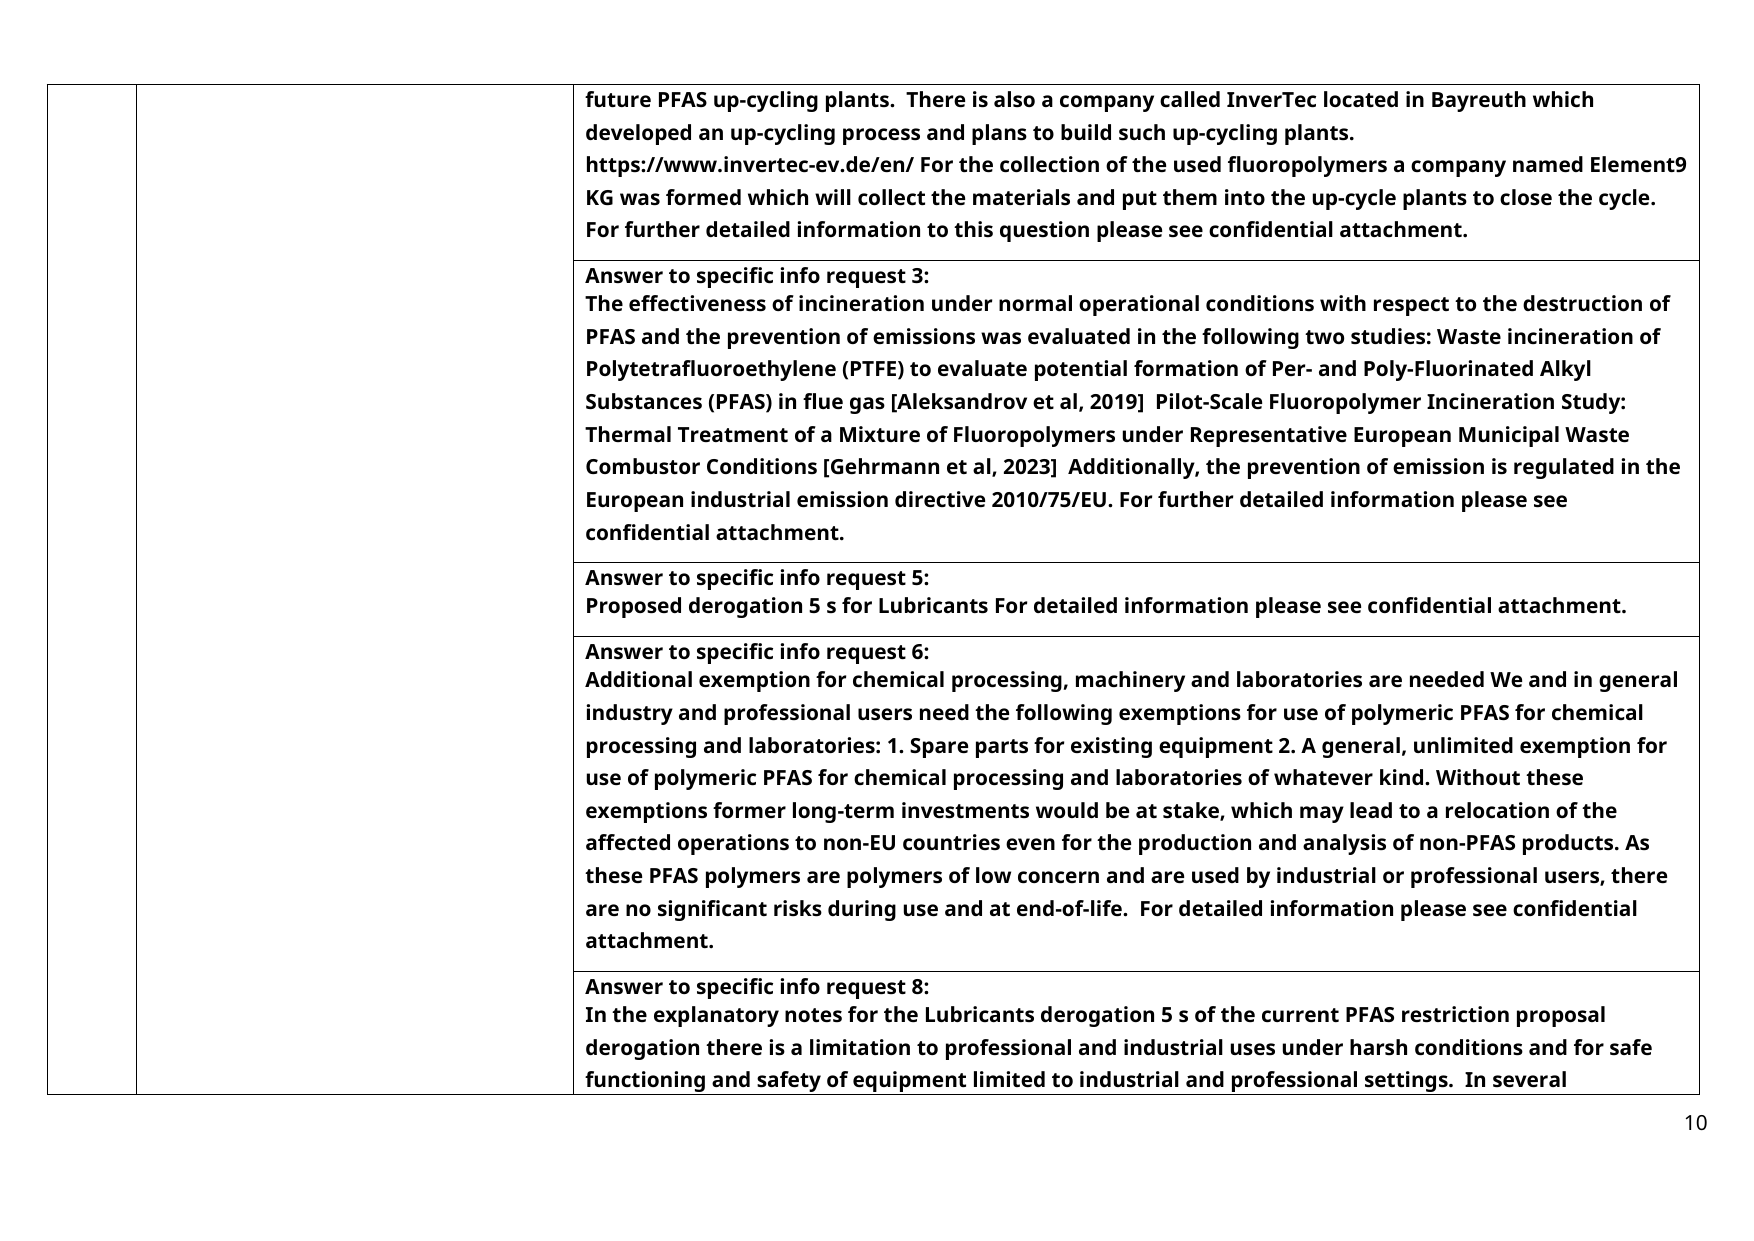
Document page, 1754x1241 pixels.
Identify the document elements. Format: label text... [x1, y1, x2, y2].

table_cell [574, 85, 1699, 260]
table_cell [574, 972, 1699, 1094]
table_cell Answer to specific info request 6: Additional exemption for chemical processing, machinery and laboratories are needed We and in general industry and professional users need the following exemptions for use of polymeric PFAS for chemical processing and laboratories: 1. Spare parts for existing equipment 2. A general, unlimited exemption for use of polymeric PFAS for chemical processing and laboratories of whatever kind. Without these exemptions former long-term investments would be at stake, which may lead to a relocation of the affected operations to non-EU countries even for the production and analysis of non-PFAS products. As these PFAS polymers are polymers of low concern and are used by industrial or professional users, there are no significant risks during use and at end-of-life. For detailed information please see confidential attachment. [574, 637, 1699, 971]
table_cell Answer to specific info request 5: Proposed derogation 5 s for Lubricants For detailed information please see confidential attachment. [574, 563, 1699, 636]
table_cell Answer to specific info request 3: The effectiveness of incineration under normal operational conditions with respect to the destruction of PFAS and the prevention of emissions was evaluated in the following two studies: Waste incineration of Polytetrafluoroethylene (PTFE) to evaluate potential formation of Per- and Poly-Fluorinated Alkyl Substances (PFAS) in flue gas [Aleksandrov et al, 2019] Pilot-Scale Fluoropolymer Incineration Study: Thermal Treatment of a Mixture of Fluoropolymers under Representative European Municipal Waste Combustor Conditions [Gehrmann et al, 2023] Additionally, the prevention of emission is regulated in the European industrial emission directive 2010/75/EU. For further detailed information please see confidential attachment. [574, 261, 1699, 562]
